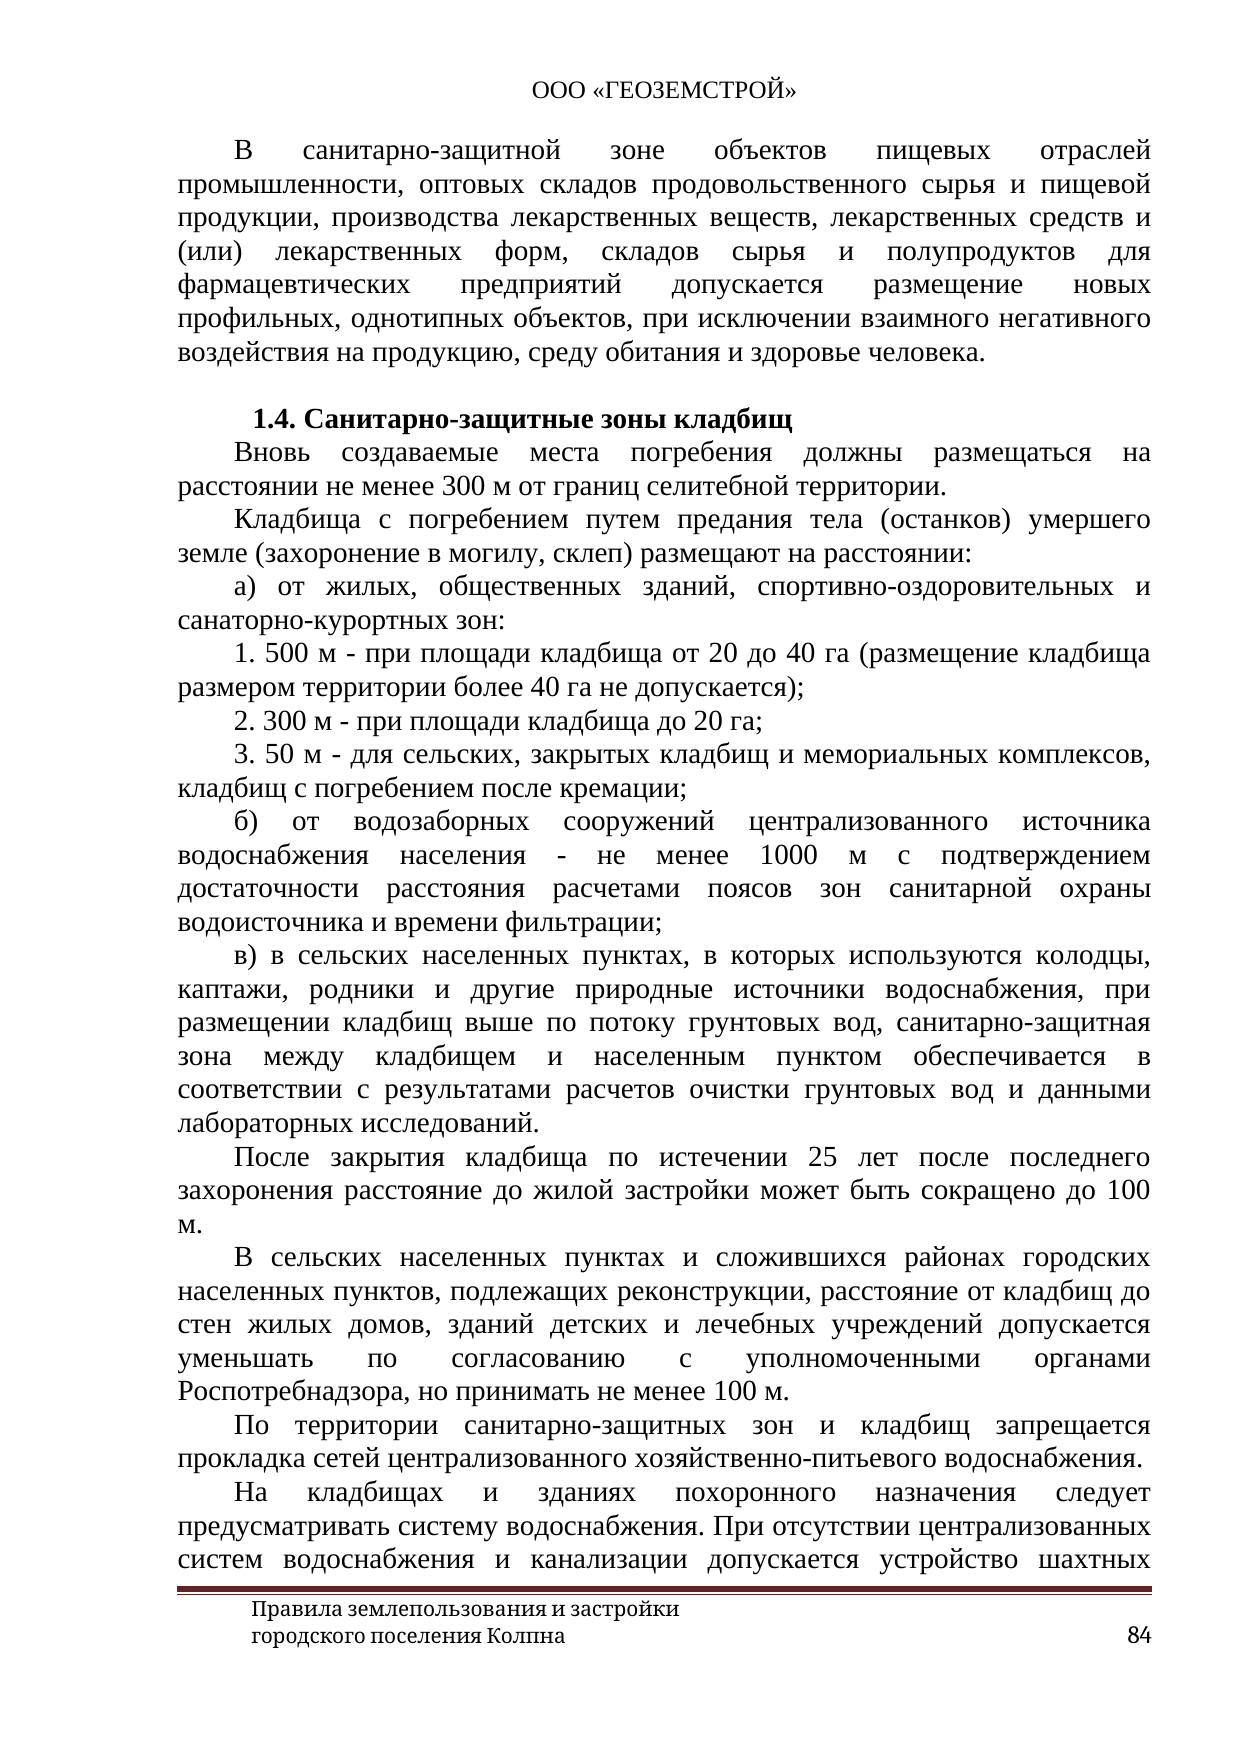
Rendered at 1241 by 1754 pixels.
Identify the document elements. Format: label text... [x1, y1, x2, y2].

text По территории санитарно-защитных зон и кладбищ запрещается прокладка сетей централизованного хозяйственно-питьевого водоснабжения. [177, 1407, 1152, 1474]
text а) от жилых, общественных зданий, спортивно-оздоровительных и санаторно-курортных зон: [177, 568, 1152, 636]
text Кладбища с погребением путем предания тела (останков) умершего земле (захоронение в могилу, склеп) размещают на расстоянии: [177, 501, 1152, 568]
text 3. 50 м - для сельских, закрытых кладбищ и мемориальных комплексов, кладбищ с погребением после кремации; [177, 736, 1152, 803]
text б) от водозаборных сооружений централизованного источника водоснабжения населения - не менее 1000 м с подтверждением достаточности расстояния расчетами поясов зон санитарной охраны водоисточника и времени фильтрации; [177, 803, 1152, 937]
text 2. 300 м - при площади кладбища до 20 га; [177, 703, 1152, 736]
text После закрытия кладбища по истечении 25 лет после последнего захоронения расстояние до жилой застройки может быть сокращено до 100 м. [177, 1139, 1152, 1239]
text В сельских населенных пунктах и сложившихся районах городских населенных пунктов, подлежащих реконструкции, расстояние от кладбищ до стен жилых домов, зданий детских и лечебных учреждений допускается уменьшать по согласованию с уполномоченными органами Роспотребнадзора, но принимать не менее 100 м. [177, 1239, 1152, 1407]
text в) в сельских населенных пунктах, в которых используются колодцы, каптажи, родники и другие природные источники водоснабжения, при размещении кладбищ выше по потоку грунтовых вод, санитарно-защитная зона между кладбищем и населенным пунктом обеспечивается в соответствии с результатами расчетов очистки грунтовых вод и данными лабораторных исследований. [177, 937, 1152, 1139]
text Вновь создаваемые места погребения должны размещаться на расстоянии не менее 300 м от границ селитебной территории. [177, 434, 1152, 501]
text 1.4. Санитарно-защитные зоны кладбищ [177, 401, 1152, 434]
text В санитарно-защитной зоне объектов пищевых отраслей промышленности, оптовых складов продовольственного сырья и пищевой продукции, производства лекарственных веществ, лекарственных средств и (или) лекарственных форм, складов сырья и полупродуктов для фармацевтических предприятий допускается размещение новых профильных, однотипных объектов, при исключении взаимного негативного воздействия на продукцию, среду обитания и здоровье человека. [177, 132, 1152, 367]
text 1. 500 м - при площади кладбища от 20 до 40 га (размещение кладбища размером территории более 40 га не допускается); [177, 636, 1152, 703]
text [177, 1474, 1152, 1575]
